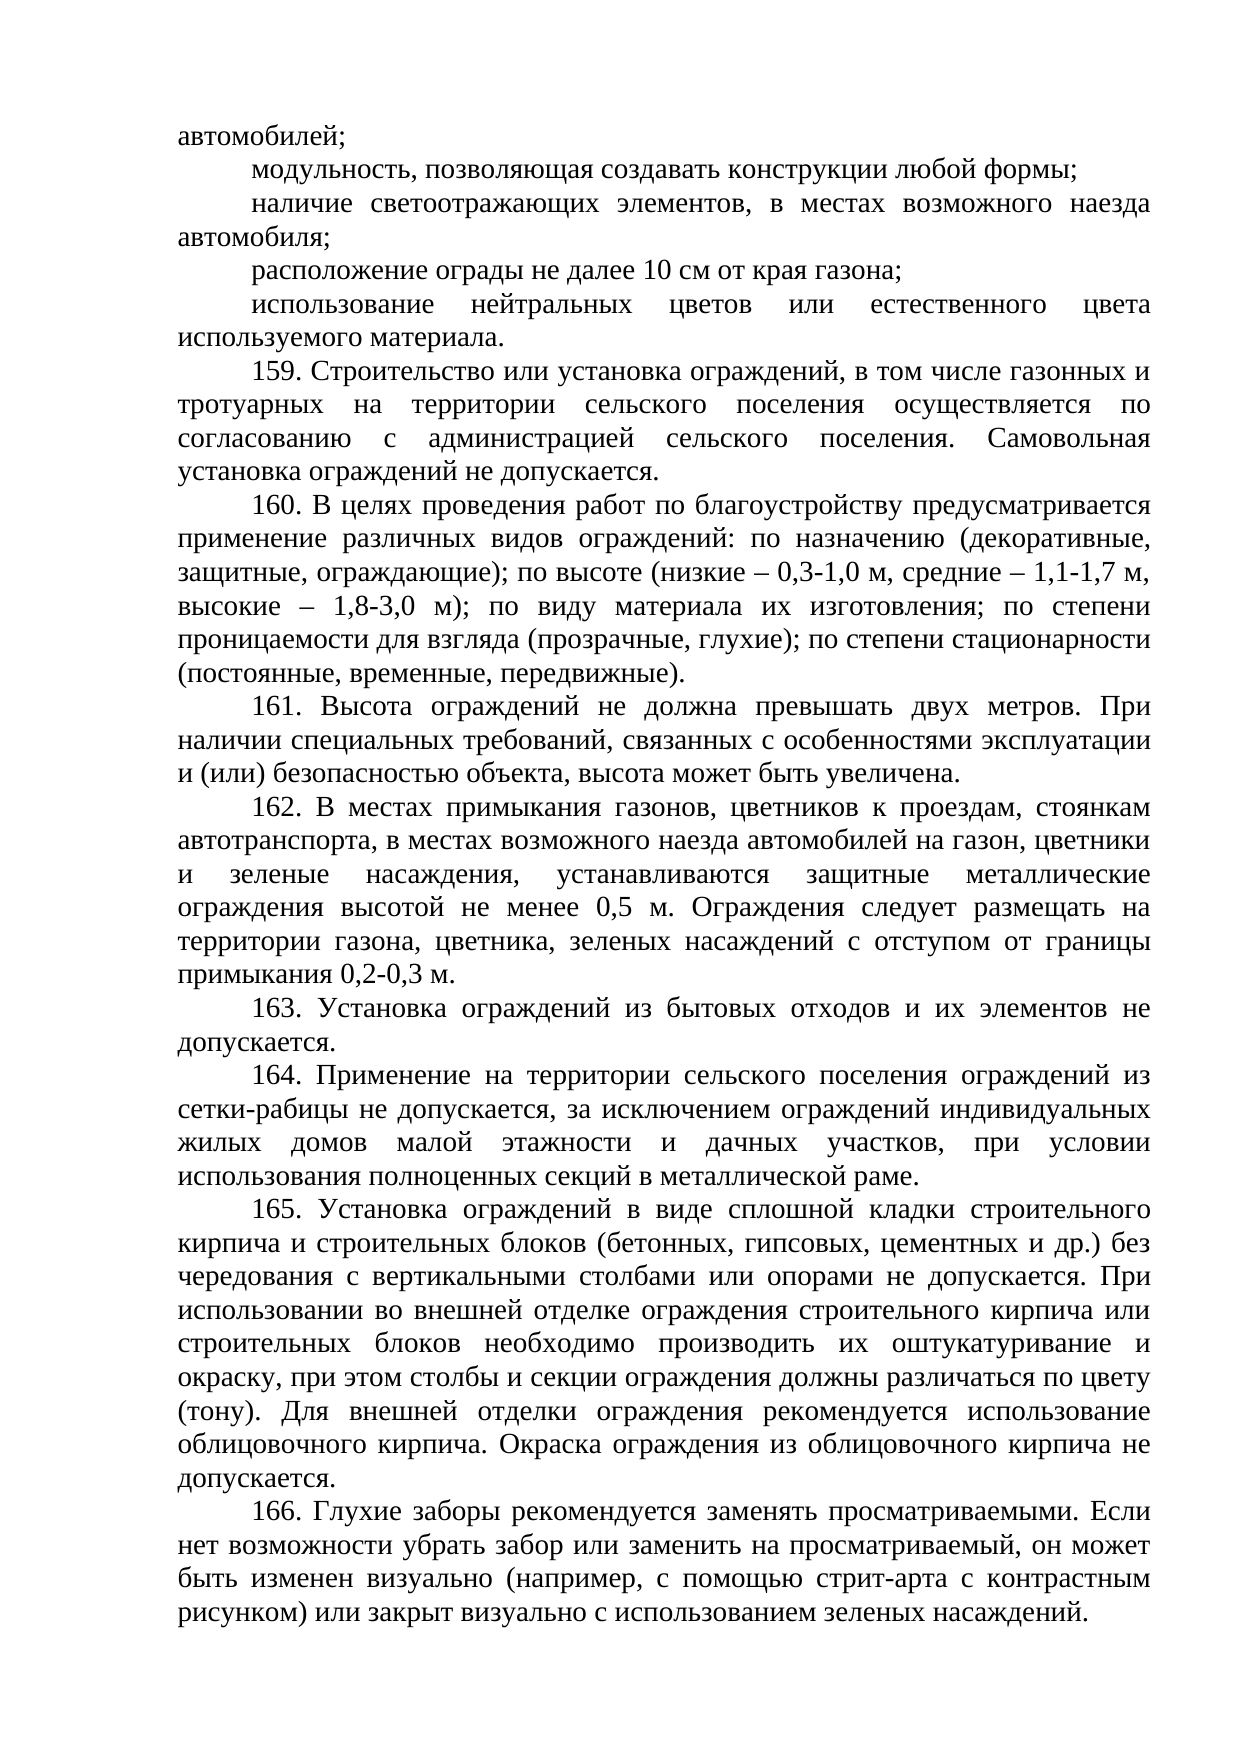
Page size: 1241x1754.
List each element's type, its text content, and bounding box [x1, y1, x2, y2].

text модульность, позволяющая создавать конструкции любой формы; [177, 152, 1152, 185]
text расположение ограды не далее 10 см от края газона; [177, 252, 1152, 286]
text 164. Применение на территории сельского поселения ограждений из сетки-рабицы не допускается, за исключением ограждений индивидуальных жилых домов малой этажности и дачных участков, при условии использования полноценных секций в металлической раме. [177, 1057, 1152, 1191]
text 160. В целях проведения работ по благоустройству предусматривается применение различных видов ограждений: по назначению (декоративные, защитные, ограждающие); по высоте (низкие – 0,3-1,0 м, средние – 1,1-1,7 м, высокие – 1,8-3,0 м); по виду материала их изготовления; по степени проницаемости для взгляда (прозрачные, глухие); по степени стационарности (постоянные, временные, передвижные). [177, 487, 1152, 688]
text 162. В местах примыкания газонов, цветников к проездам, стоянкам автотранспорта, в местах возможного наезда автомобилей на газон, цветники и зеленые насаждения, устанавливаются защитные металлические ограждения высотой не менее 0,5 м. Ограждения следует размещать на территории газона, цветника, зеленых насаждений с отступом от границы примыкания 0,2-0,3 м. [177, 789, 1152, 990]
text 166. Глухие заборы рекомендуется заменять просматриваемыми. Если нет возможности убрать забор или заменить на просматриваемый, он может быть изменен визуально (например, с помощью стрит-арта с контрастным рисунком) или закрыт визуально с использованием зеленых насаждений. [177, 1493, 1152, 1627]
text использование нейтральных цветов или естественного цвета используемого материала. [177, 286, 1152, 353]
text наличие светоотражающих элементов, в местах возможного наезда автомобиля; [177, 185, 1152, 252]
text 163. Установка ограждений из бытовых отходов и их элементов не допускается. [177, 990, 1152, 1057]
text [177, 118, 1152, 152]
text 159. Строительство или установка ограждений, в том числе газонных и тротуарных на территории сельского поселения осуществляется по согласованию с администрацией сельского поселения. Самовольная установка ограждений не допускается. [177, 353, 1152, 487]
text 161. Высота ограждений не должна превышать двух метров. При наличии специальных требований, связанных с особенностями эксплуатации и (или) безопасностью объекта, высота может быть увеличена. [177, 688, 1152, 789]
text 165. Установка ограждений в виде сплошной кладки строительного кирпича и строительных блоков (бетонных, гипсовых, цементных и др.) без чередования с вертикальными столбами или опорами не допускается. При использовании во внешней отделке ограждения строительного кирпича или строительных блоков необходимо производить их оштукатуривание и окраску, при этом столбы и секции ограждения должны различаться по цвету (тону). Для внешней отделки ограждения рекомендуется использование облицовочного кирпича. Окраска ограждения из облицовочного кирпича не допускается. [177, 1191, 1152, 1493]
